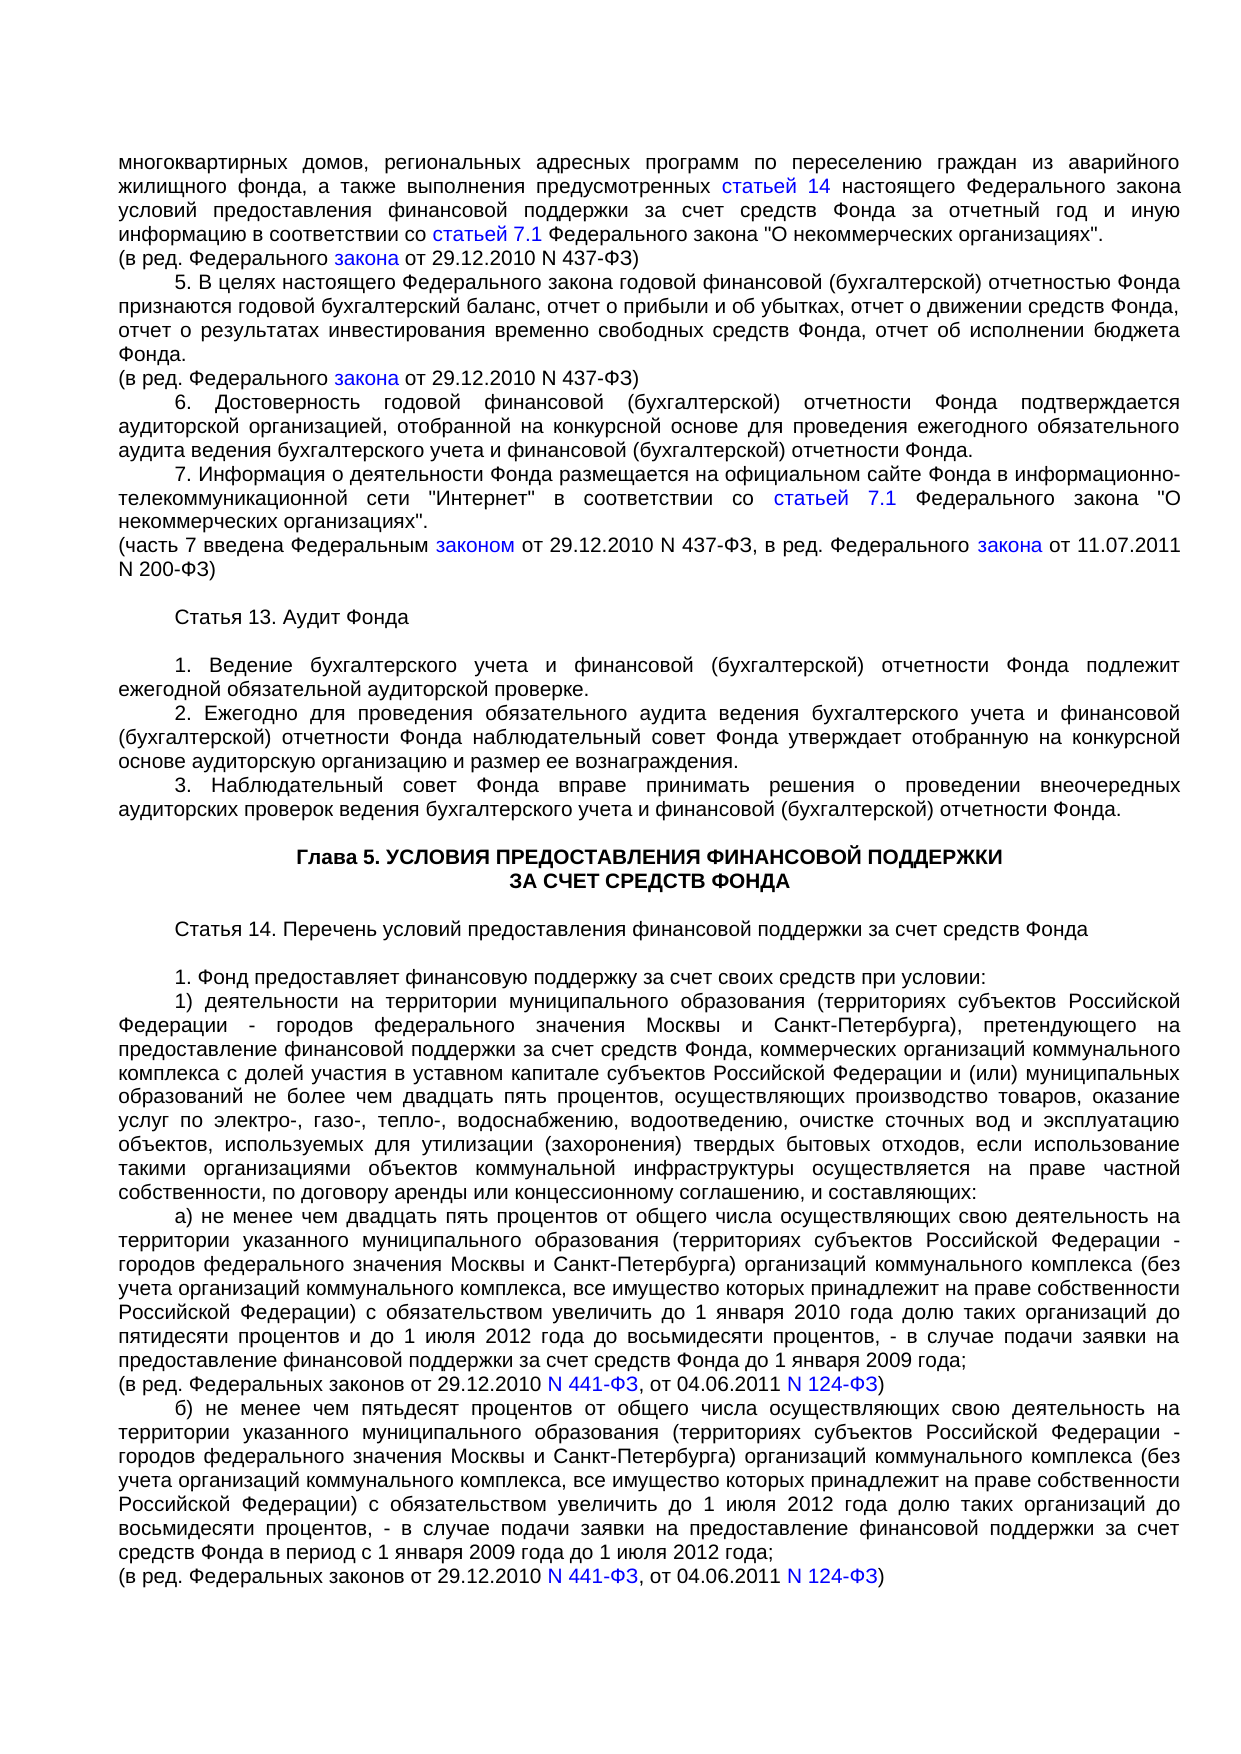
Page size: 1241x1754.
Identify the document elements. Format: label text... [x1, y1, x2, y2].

text 5. В целях настоящего Федерального закона годовой финансовой (бухгалтерской) отчетностью Фонда признаются годовой бухгалтерский баланс, отчет о прибыли и об убытках, отчет о движении средств Фонда, отчет о результатах инвестирования временно свободных средств Фонда, отчет об исполнении бюджета Фонда. [118, 270, 1181, 366]
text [118, 150, 1181, 246]
title Глава 5. УСЛОВИЯ ПРЕДОСТАВЛЕНИЯ ФИНАНСОВОЙ ПОДДЕРЖКИ [118, 845, 1181, 869]
text 1. Фонд предоставляет финансовую поддержку за счет своих средств при условии: [118, 964, 1181, 988]
text 7. Информация о деятельности Фонда размещается на официальном сайте Фонда в информационно-телекоммуникационной сети "Интернет" в соответствии со статьей 7.1 Федерального закона "О некоммерческих организациях". [118, 461, 1181, 533]
text 2. Ежегодно для проведения обязательного аудита ведения бухгалтерского учета и финансовой (бухгалтерской) отчетности Фонда наблюдательный совет Фонда утверждает отобранную на конкурсной основе аудиторскую организацию и размер ее вознаграждения. [118, 701, 1181, 773]
text а) не менее чем двадцать пять процентов от общего числа осуществляющих свою деятельность на территории указанного муниципального образования (территориях субъектов Российской Федерации - городов федерального значения Москвы и Санкт-Петербурга) организаций коммунального комплекса (без учета организаций коммунального комплекса, все имущество которых принадлежит на праве собственности Российской Федерации) с обязательством увеличить до 1 января 2010 года долю таких организаций до пятидесяти процентов и до 1 июля 2012 года до восьмидесяти процентов, - в случае подачи заявки на предоставление финансовой поддержки за счет средств Фонда до 1 января 2009 года; [118, 1204, 1181, 1372]
text Статья 13. Аудит Фонда [118, 605, 1181, 629]
text б) не менее чем пятьдесят процентов от общего числа осуществляющих свою деятельность на территории указанного муниципального образования (территориях субъектов Российской Федерации - городов федерального значения Москвы и Санкт-Петербурга) организаций коммунального комплекса (без учета организаций коммунального комплекса, все имущество которых принадлежит на праве собственности Российской Федерации) с обязательством увеличить до 1 июля 2012 года долю таких организаций до восьмидесяти процентов, - в случае подачи заявки на предоставление финансовой поддержки за счет средств Фонда в период с 1 января 2009 года до 1 июля 2012 года; [118, 1396, 1181, 1563]
text 1) деятельности на территории муниципального образования (территориях субъектов Российской Федерации - городов федерального значения Москвы и Санкт-Петербурга), претендующего на предоставление финансовой поддержки за счет средств Фонда, коммерческих организаций коммунального комплекса с долей участия в уставном капитале субъектов Российской Федерации и (или) муниципальных образований не более чем двадцать пять процентов, осуществляющих производство товаров, оказание услуг по электро-, газо-, тепло-, водоснабжению, водоотведению, очистке сточных вод и эксплуатацию объектов, используемых для утилизации (захоронения) твердых бытовых отходов, если использование такими организациями объектов коммунальной инфраструктуры осуществляется на праве частной собственности, по договору аренды или концессионному соглашению, и составляющих: [118, 988, 1181, 1204]
text (в ред. Федеральных законов от 29.12.2010 N 441-ФЗ, от 04.06.2011 N 124-ФЗ) [118, 1372, 1181, 1396]
title ЗА СЧЕТ СРЕДСТВ ФОНДА [118, 869, 1181, 893]
text Статья 14. Перечень условий предоставления финансовой поддержки за счет средств Фонда [118, 917, 1181, 941]
text 6. Достоверность годовой финансовой (бухгалтерской) отчетности Фонда подтверждается аудиторской организацией, отобранной на конкурсной основе для проведения ежегодного обязательного аудита ведения бухгалтерского учета и финансовой (бухгалтерской) отчетности Фонда. [118, 389, 1181, 461]
text (в ред. Федерального закона от 29.12.2010 N 437-ФЗ) [118, 366, 1181, 389]
text (часть 7 введена Федеральным законом от 29.12.2010 N 437-ФЗ, в ред. Федерального закона от 11.07.2011 N 200-ФЗ) [118, 533, 1181, 581]
text 3. Наблюдательный совет Фонда вправе принимать решения о проведении внеочередных аудиторских проверок ведения бухгалтерского учета и финансовой (бухгалтерской) отчетности Фонда. [118, 773, 1181, 821]
text 1. Ведение бухгалтерского учета и финансовой (бухгалтерской) отчетности Фонда подлежит ежегодной обязательной аудиторской проверке. [118, 653, 1181, 701]
text (в ред. Федеральных законов от 29.12.2010 N 441-ФЗ, от 04.06.2011 N 124-ФЗ) [118, 1563, 1181, 1587]
text (в ред. Федерального закона от 29.12.2010 N 437-ФЗ) [118, 246, 1181, 270]
